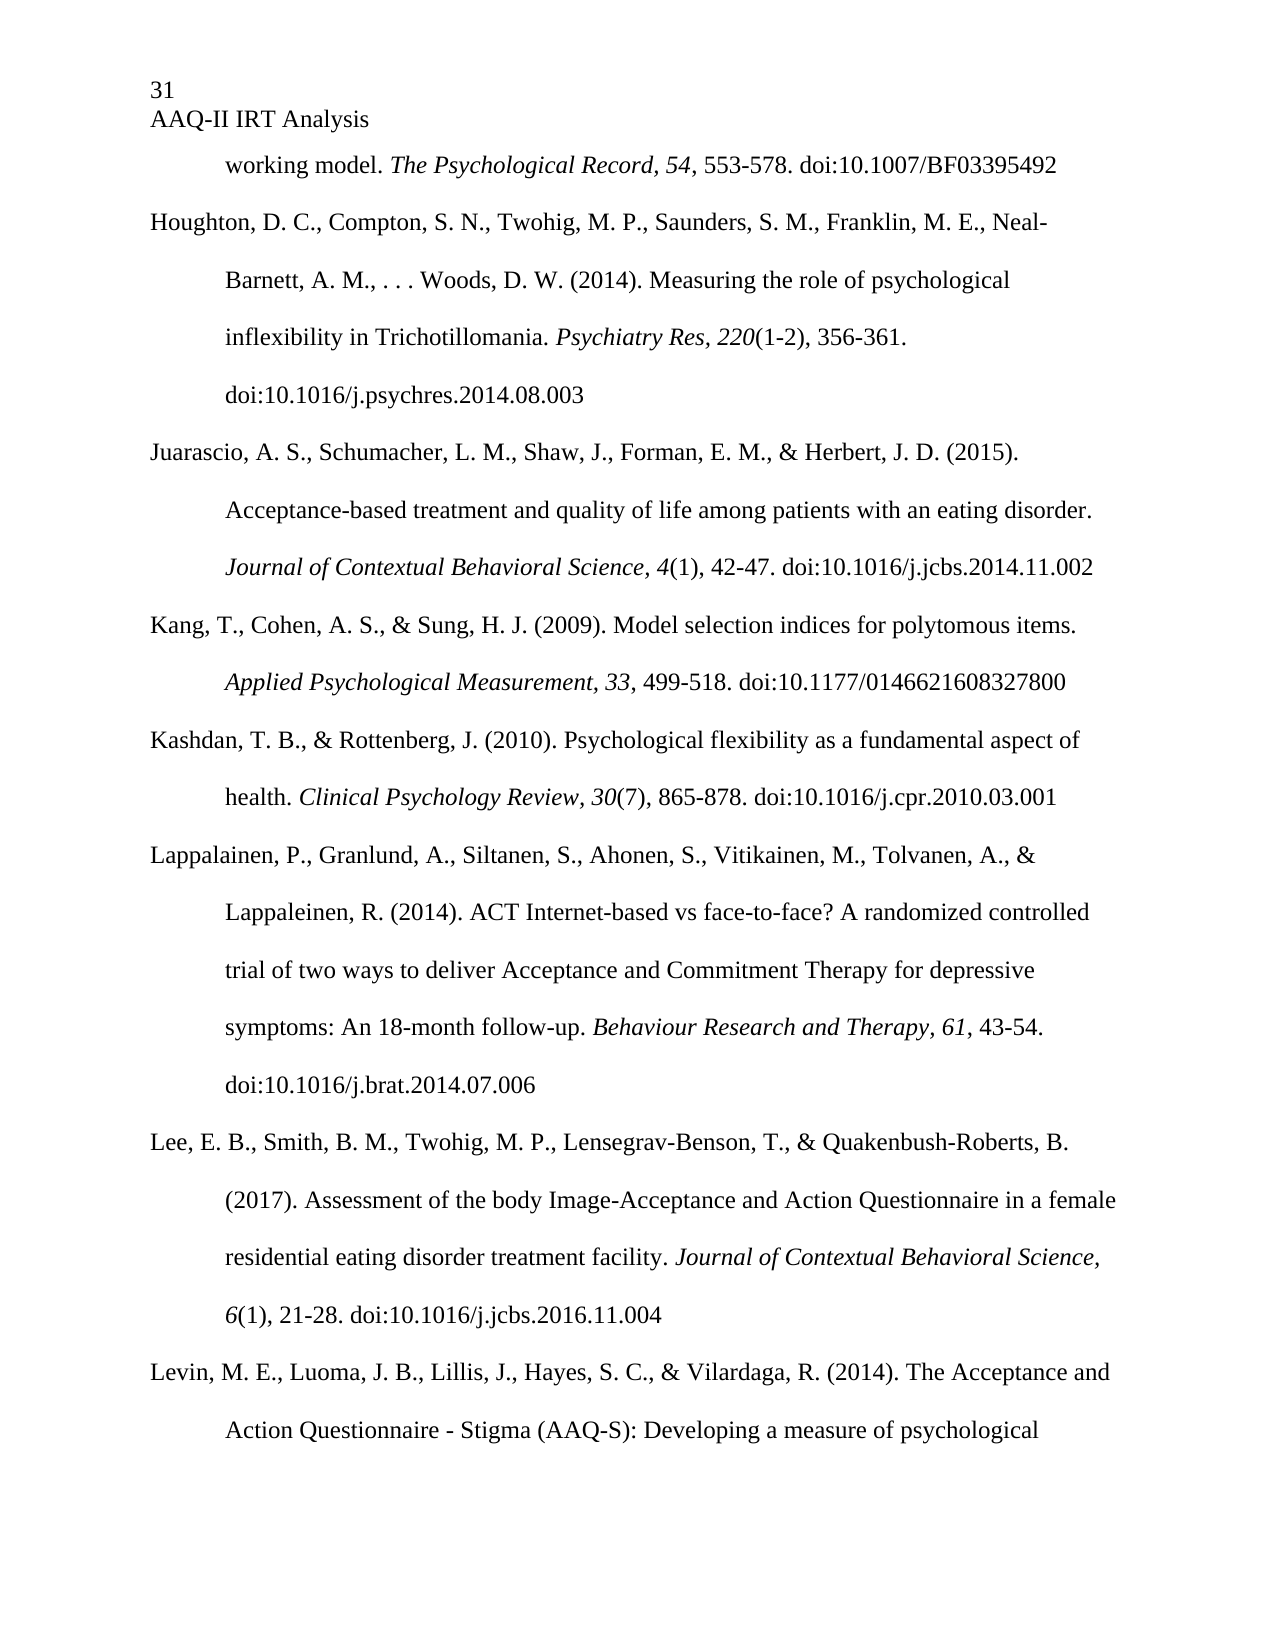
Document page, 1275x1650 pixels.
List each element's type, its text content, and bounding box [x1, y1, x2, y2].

text Juarascio, A. S., Schumacher, L. M., Shaw, J., Forman, E. M., & Herbert, J. D. (2015). Acceptance-based treatment and quality of life among patients with an eating disorder. Journal of Contextual Behavioral Science, 4(1), 42-47. doi:10.1016/j.jcbs.2014.11.002 [150, 437, 1125, 581]
text Lee, E. B., Smith, B. M., Twohig, M. P., Lensegrav-Benson, T., & Quakenbush-Roberts, B. (2017). Assessment of the body Image-Acceptance and Action Questionnaire in a female residential eating disorder treatment facility. Journal of Contextual Behavioral Science, 6(1), 21-28. doi:10.1016/j.jcbs.2016.11.004 [150, 1127, 1125, 1329]
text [150, 150, 1125, 179]
text Houghton, D. C., Compton, S. N., Twohig, M. P., Saunders, S. M., Franklin, M. E., Neal-Barnett, A. M., . . . Woods, D. W. (2014). Measuring the role of psychological inflexibility in Trichotillomania. Psychiatry Res, 220(1-2), 356-361. doi:10.1016/j.psychres.2014.08.003 [150, 207, 1125, 409]
text Kashdan, T. B., & Rottenberg, J. (2010). Psychological flexibility as a fundamental aspect of health. Clinical Psychology Review, 30(7), 865-878. doi:10.1016/j.cpr.2010.03.001 [150, 725, 1125, 811]
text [150, 1357, 1125, 1444]
text Kang, T., Cohen, A. S., & Sung, H. J. (2009). Model selection indices for polytomous items. Applied Psychological Measurement, 33, 499-518. doi:10.1177/0146621608327800 [150, 610, 1125, 696]
text Lappalainen, P., Granlund, A., Siltanen, S., Ahonen, S., Vitikainen, M., Tolvanen, A., & Lappaleinen, R. (2014). ACT Internet-based vs face-to-face? A randomized controlled trial of two ways to deliver Acceptance and Commitment Therapy for depressive symptoms: An 18-month follow-up. Behaviour Research and Therapy, 61, 43-54. doi:10.1016/j.brat.2014.07.006 [150, 840, 1125, 1099]
